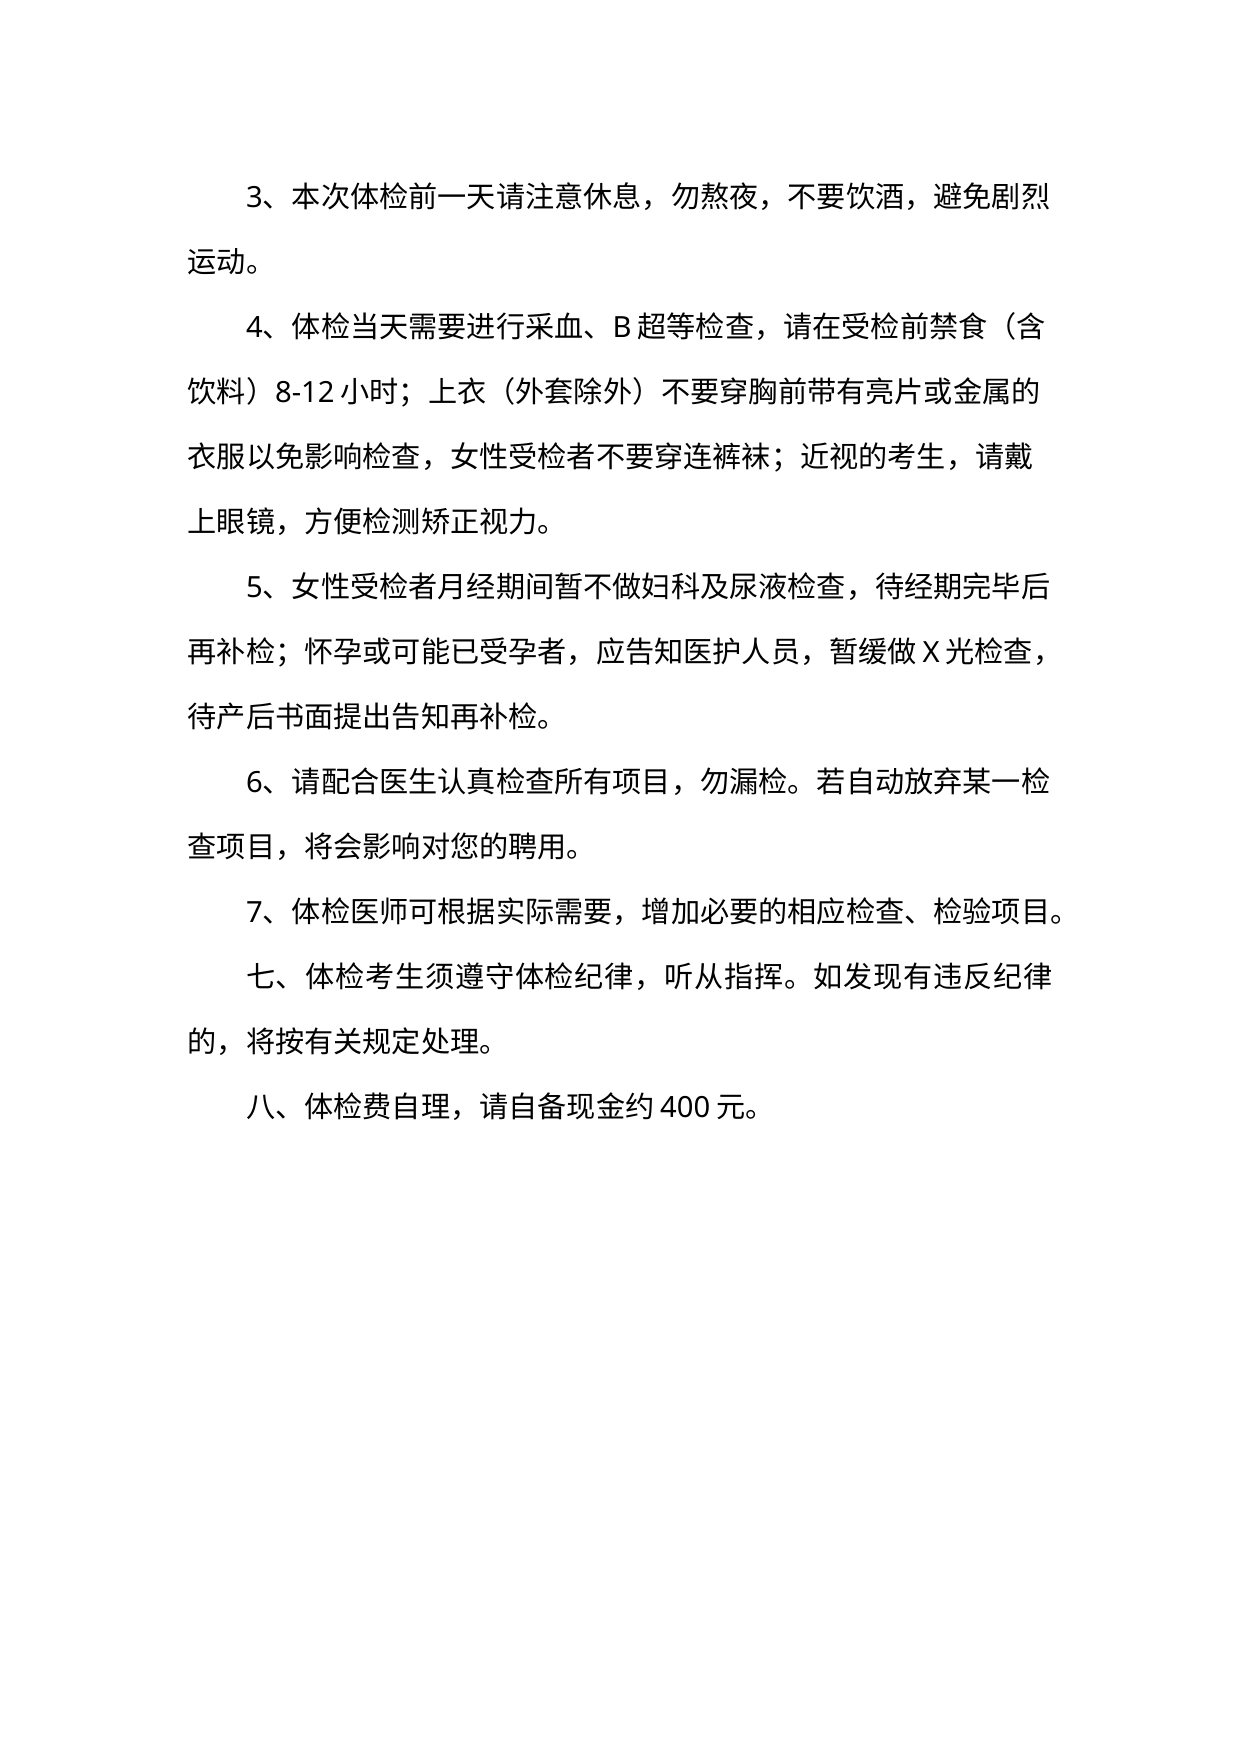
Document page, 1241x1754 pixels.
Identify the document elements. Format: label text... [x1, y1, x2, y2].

text 八、体检费自理，请自备现金约400元。 [187, 1072, 1053, 1137]
text 6、请配合医生认真检查所有项目，勿漏检。若自动放弃某一检查项目，将会影响对您的聘用。 [187, 747, 1053, 877]
text 5、女性受检者月经期间暂不做妇科及尿液检查，待经期完毕后再补检；怀孕或可能已受孕者，应告知医护人员，暂缓做X光检查，待产后书面提出告知再补检。 [187, 552, 1053, 747]
text 7、体检医师可根据实际需要，增加必要的相应检查、检验项目。 [187, 877, 1053, 942]
text 七、体检考生须遵守体检纪律，听从指挥。如发现有违反纪律的，将按有关规定处理。 [187, 942, 1053, 1072]
text 3、本次体检前一天请注意休息，勿熬夜，不要饮酒，避免剧烈运动。 [187, 162, 1053, 292]
text 4、体检当天需要进行采血、B超等检查，请在受检前禁食（含饮料）8-12小时；上衣（外套除外）不要穿胸前带有亮片或金属的衣服以免影响检查，女性受检者不要穿连裤袜；近视的考生，请戴上眼镜，方便检测矫正视力。 [187, 292, 1053, 552]
